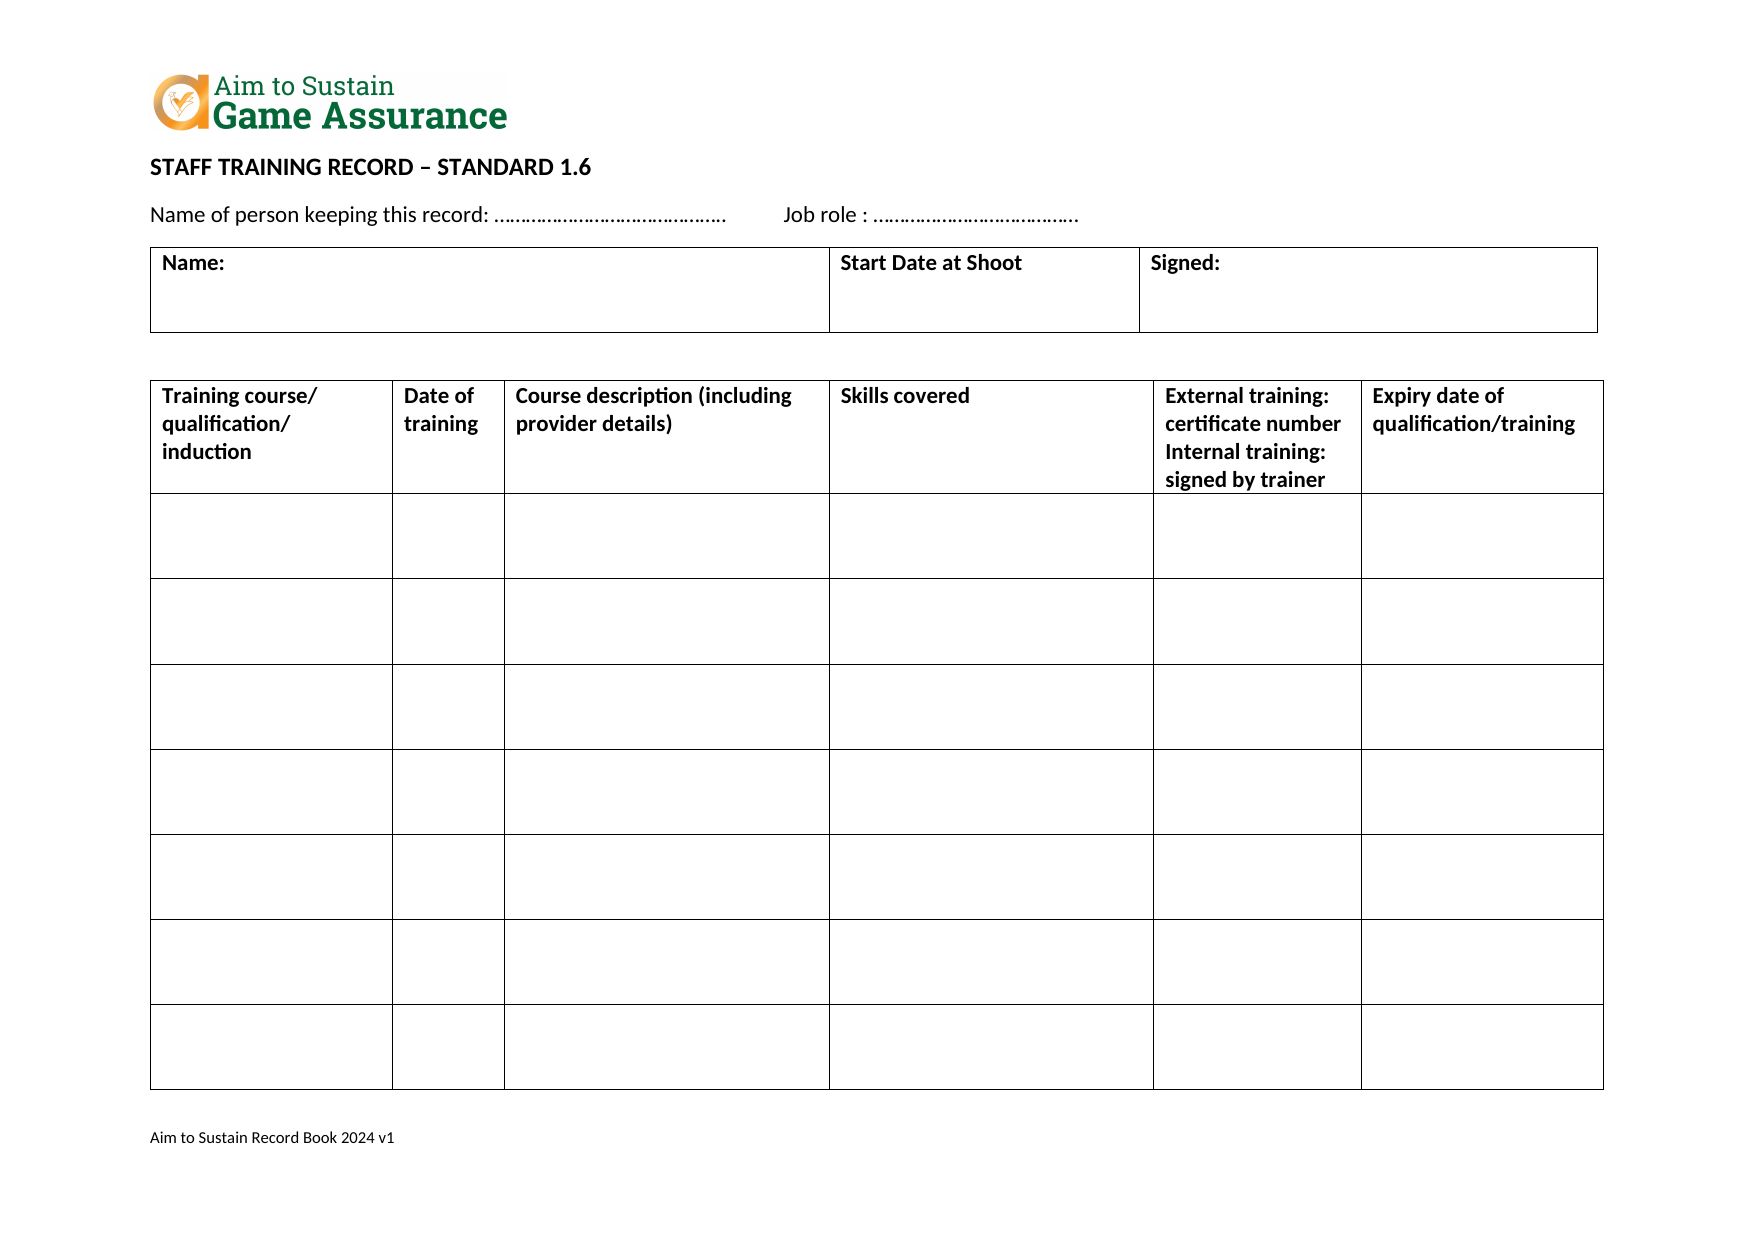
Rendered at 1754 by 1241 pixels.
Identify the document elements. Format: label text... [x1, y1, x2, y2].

table_cell [830, 750, 1153, 834]
table_header Training course/ qualification/ induction [151, 381, 392, 493]
table_cell [1154, 494, 1361, 578]
table_cell [393, 835, 504, 919]
table_header Skills covered [830, 381, 1153, 493]
table_cell [505, 920, 829, 1004]
text STAFF TRAINING RECORD – STANDARD 1.6 [150, 151, 1604, 181]
table_cell [830, 835, 1153, 919]
table_cell [505, 1005, 829, 1089]
table_cell [1154, 835, 1361, 919]
table_cell [393, 665, 504, 748]
table_cell [151, 579, 392, 663]
table_cell [505, 579, 829, 663]
table_cell [830, 920, 1153, 1004]
table_cell [505, 750, 829, 834]
table_header Course description (including provider details) [505, 381, 829, 493]
table_header Expiry date of qualification/training [1362, 381, 1603, 493]
table_cell [393, 920, 504, 1004]
table_cell [151, 920, 392, 1004]
table_header Date of training [393, 381, 504, 493]
table_cell [505, 665, 829, 748]
table_cell [393, 494, 504, 578]
table_cell [1362, 750, 1603, 834]
table_cell [151, 750, 392, 834]
table_cell [505, 494, 829, 578]
table_cell [151, 494, 392, 578]
table_cell [830, 494, 1153, 578]
table_cell [1362, 494, 1603, 578]
table_cell [1362, 920, 1603, 1004]
table_cell [151, 835, 392, 919]
table_cell [1154, 1005, 1361, 1089]
table_cell [151, 665, 392, 748]
table_cell [830, 579, 1153, 663]
table_cell [1362, 1005, 1603, 1089]
table_header External training: certificate number Internal training: signed by trainer [1154, 381, 1361, 493]
table_cell [151, 1005, 392, 1089]
table_cell [1362, 579, 1603, 663]
table_cell [505, 835, 829, 919]
table_cell [830, 1005, 1153, 1089]
text Name of person keeping this record: …………………………………….. Job role : ………………………………… [150, 200, 1604, 228]
table_cell [393, 750, 504, 834]
table_cell [393, 1005, 504, 1089]
table_cell [1154, 920, 1361, 1004]
table_cell [1154, 665, 1361, 748]
table_header Signed: [1140, 248, 1597, 332]
table_cell [830, 665, 1153, 748]
table_cell [1154, 750, 1361, 834]
table_header Name: [151, 248, 829, 332]
table_cell [393, 579, 504, 663]
table_cell [1154, 579, 1361, 663]
table_cell [1362, 665, 1603, 748]
table_header Start Date at Shoot [830, 248, 1139, 332]
picture [150, 73, 510, 132]
table_cell [1362, 835, 1603, 919]
